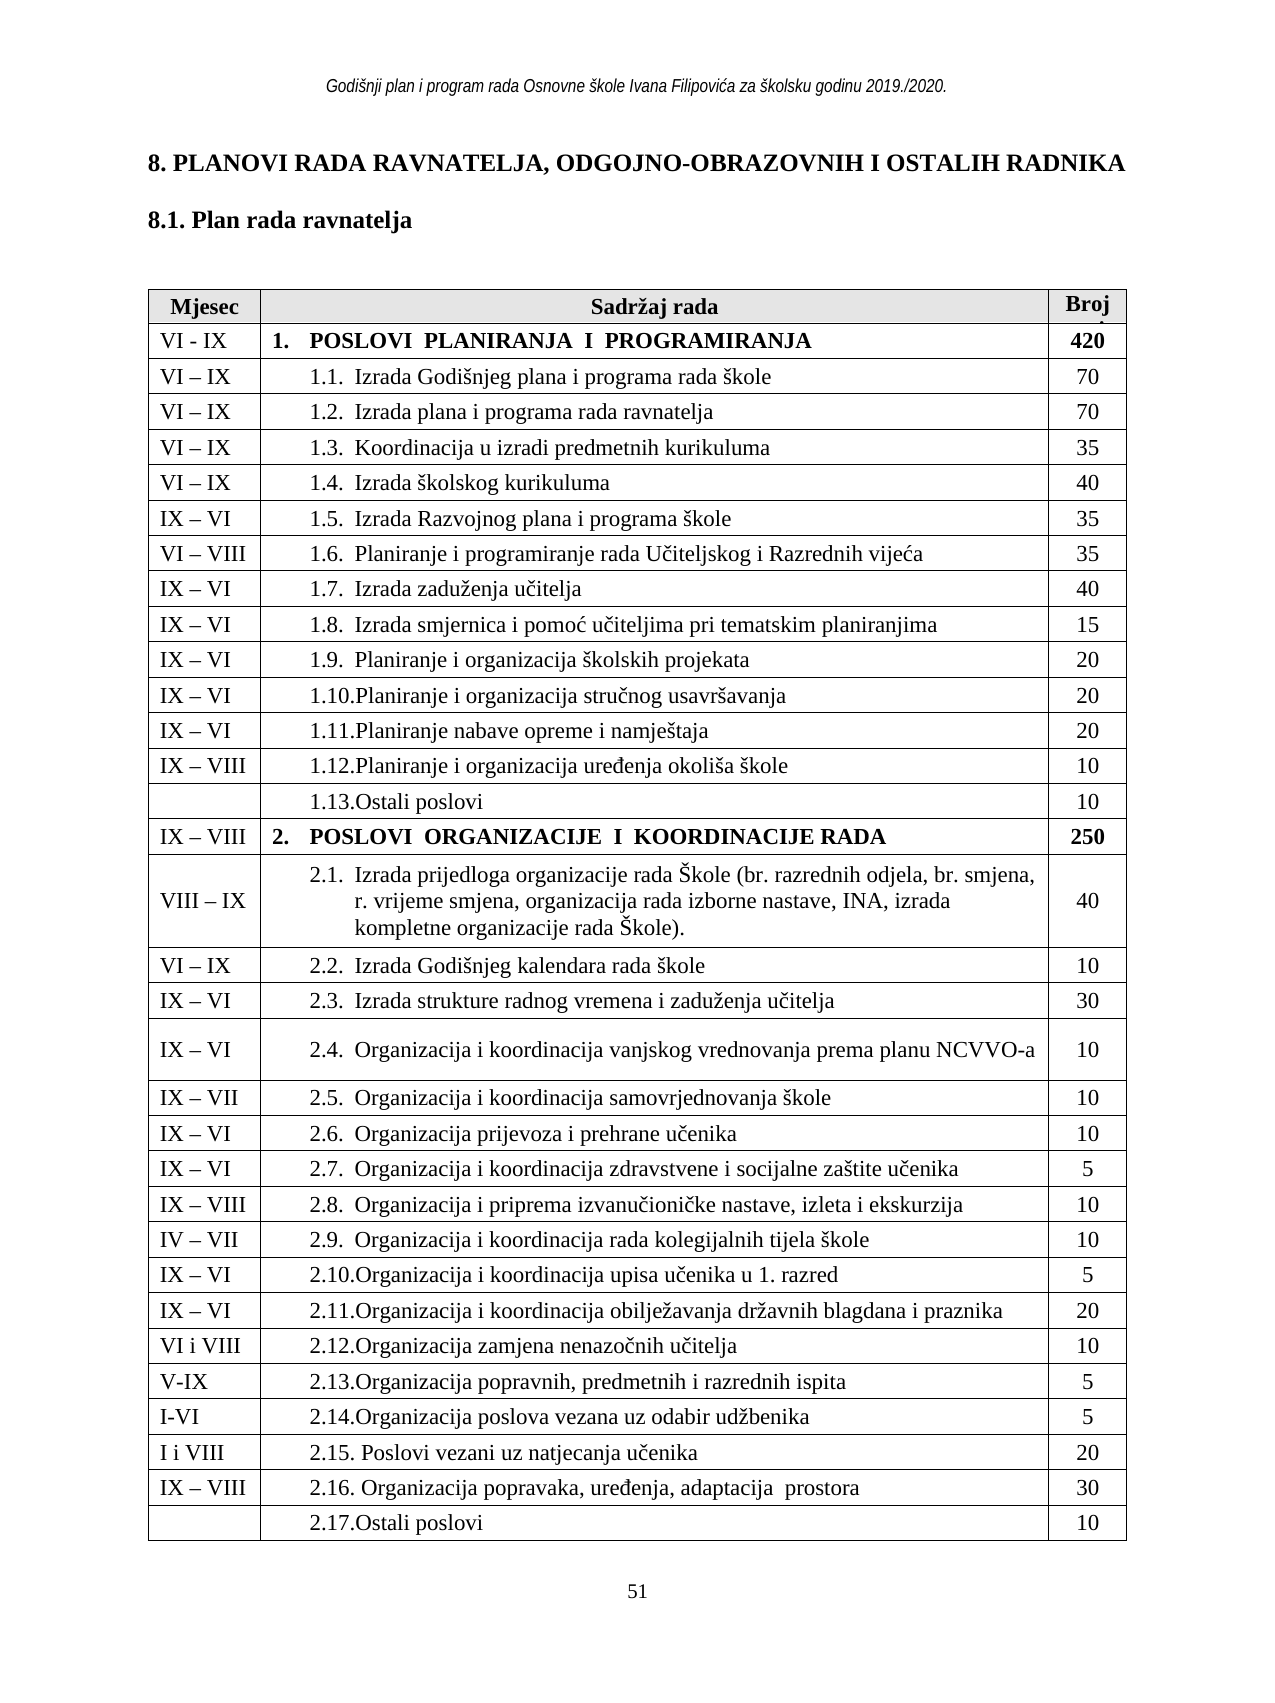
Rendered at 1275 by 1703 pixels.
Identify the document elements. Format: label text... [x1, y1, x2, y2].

text 8. PLANOVI RADA RAVNATELJA, ODGOJNO-OBRAZOVNIH I OSTALIH RADNIKA [148, 148, 1127, 176]
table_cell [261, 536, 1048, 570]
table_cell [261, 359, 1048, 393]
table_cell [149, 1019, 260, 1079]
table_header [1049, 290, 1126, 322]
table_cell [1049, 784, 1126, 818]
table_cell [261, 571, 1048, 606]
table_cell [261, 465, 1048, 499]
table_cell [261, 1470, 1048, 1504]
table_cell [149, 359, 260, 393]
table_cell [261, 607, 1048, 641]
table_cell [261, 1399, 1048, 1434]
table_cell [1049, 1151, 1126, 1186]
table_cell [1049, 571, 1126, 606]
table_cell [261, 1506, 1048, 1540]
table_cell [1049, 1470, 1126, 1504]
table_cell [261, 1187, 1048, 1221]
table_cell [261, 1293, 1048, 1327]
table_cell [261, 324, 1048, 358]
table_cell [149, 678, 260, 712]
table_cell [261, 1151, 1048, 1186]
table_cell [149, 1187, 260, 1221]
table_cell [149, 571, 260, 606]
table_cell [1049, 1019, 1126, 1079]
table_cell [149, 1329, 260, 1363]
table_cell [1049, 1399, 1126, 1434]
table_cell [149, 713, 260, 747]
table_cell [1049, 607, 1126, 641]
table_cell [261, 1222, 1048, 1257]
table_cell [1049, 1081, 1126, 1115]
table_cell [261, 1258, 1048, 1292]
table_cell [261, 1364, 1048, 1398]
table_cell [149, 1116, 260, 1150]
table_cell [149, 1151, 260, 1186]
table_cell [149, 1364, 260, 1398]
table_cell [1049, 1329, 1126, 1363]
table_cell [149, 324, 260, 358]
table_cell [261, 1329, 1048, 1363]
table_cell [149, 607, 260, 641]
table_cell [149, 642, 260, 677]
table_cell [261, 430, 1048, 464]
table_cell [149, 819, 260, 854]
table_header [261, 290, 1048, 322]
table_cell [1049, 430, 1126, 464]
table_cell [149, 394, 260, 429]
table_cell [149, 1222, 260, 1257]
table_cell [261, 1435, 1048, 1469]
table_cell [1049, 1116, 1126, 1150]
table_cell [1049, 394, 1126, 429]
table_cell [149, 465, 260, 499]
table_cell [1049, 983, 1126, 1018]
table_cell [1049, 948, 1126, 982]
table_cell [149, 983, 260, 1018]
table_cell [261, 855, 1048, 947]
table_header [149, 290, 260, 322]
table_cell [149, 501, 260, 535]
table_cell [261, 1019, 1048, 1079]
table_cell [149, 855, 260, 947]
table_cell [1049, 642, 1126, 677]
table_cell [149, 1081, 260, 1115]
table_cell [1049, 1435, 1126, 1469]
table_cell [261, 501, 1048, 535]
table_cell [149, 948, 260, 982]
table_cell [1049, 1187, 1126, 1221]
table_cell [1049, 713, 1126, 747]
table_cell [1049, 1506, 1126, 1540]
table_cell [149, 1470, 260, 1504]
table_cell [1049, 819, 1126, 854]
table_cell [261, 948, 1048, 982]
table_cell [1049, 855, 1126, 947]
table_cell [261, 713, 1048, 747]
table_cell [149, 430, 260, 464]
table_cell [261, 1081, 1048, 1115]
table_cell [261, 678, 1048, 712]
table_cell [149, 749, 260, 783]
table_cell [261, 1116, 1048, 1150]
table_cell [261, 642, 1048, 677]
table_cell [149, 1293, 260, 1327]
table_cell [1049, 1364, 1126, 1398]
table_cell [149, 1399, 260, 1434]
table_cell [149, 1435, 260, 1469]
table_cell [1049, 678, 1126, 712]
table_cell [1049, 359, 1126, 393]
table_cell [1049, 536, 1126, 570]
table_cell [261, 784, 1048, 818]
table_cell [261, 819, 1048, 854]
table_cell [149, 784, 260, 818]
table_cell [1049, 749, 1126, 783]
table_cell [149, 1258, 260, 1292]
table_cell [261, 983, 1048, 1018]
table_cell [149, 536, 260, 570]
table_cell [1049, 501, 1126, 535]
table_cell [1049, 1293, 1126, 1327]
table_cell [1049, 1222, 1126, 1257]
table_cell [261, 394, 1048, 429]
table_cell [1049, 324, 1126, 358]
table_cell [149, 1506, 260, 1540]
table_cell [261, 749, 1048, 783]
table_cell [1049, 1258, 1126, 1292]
text 8.1. Plan rada ravnatelja [148, 205, 1127, 234]
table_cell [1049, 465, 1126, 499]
